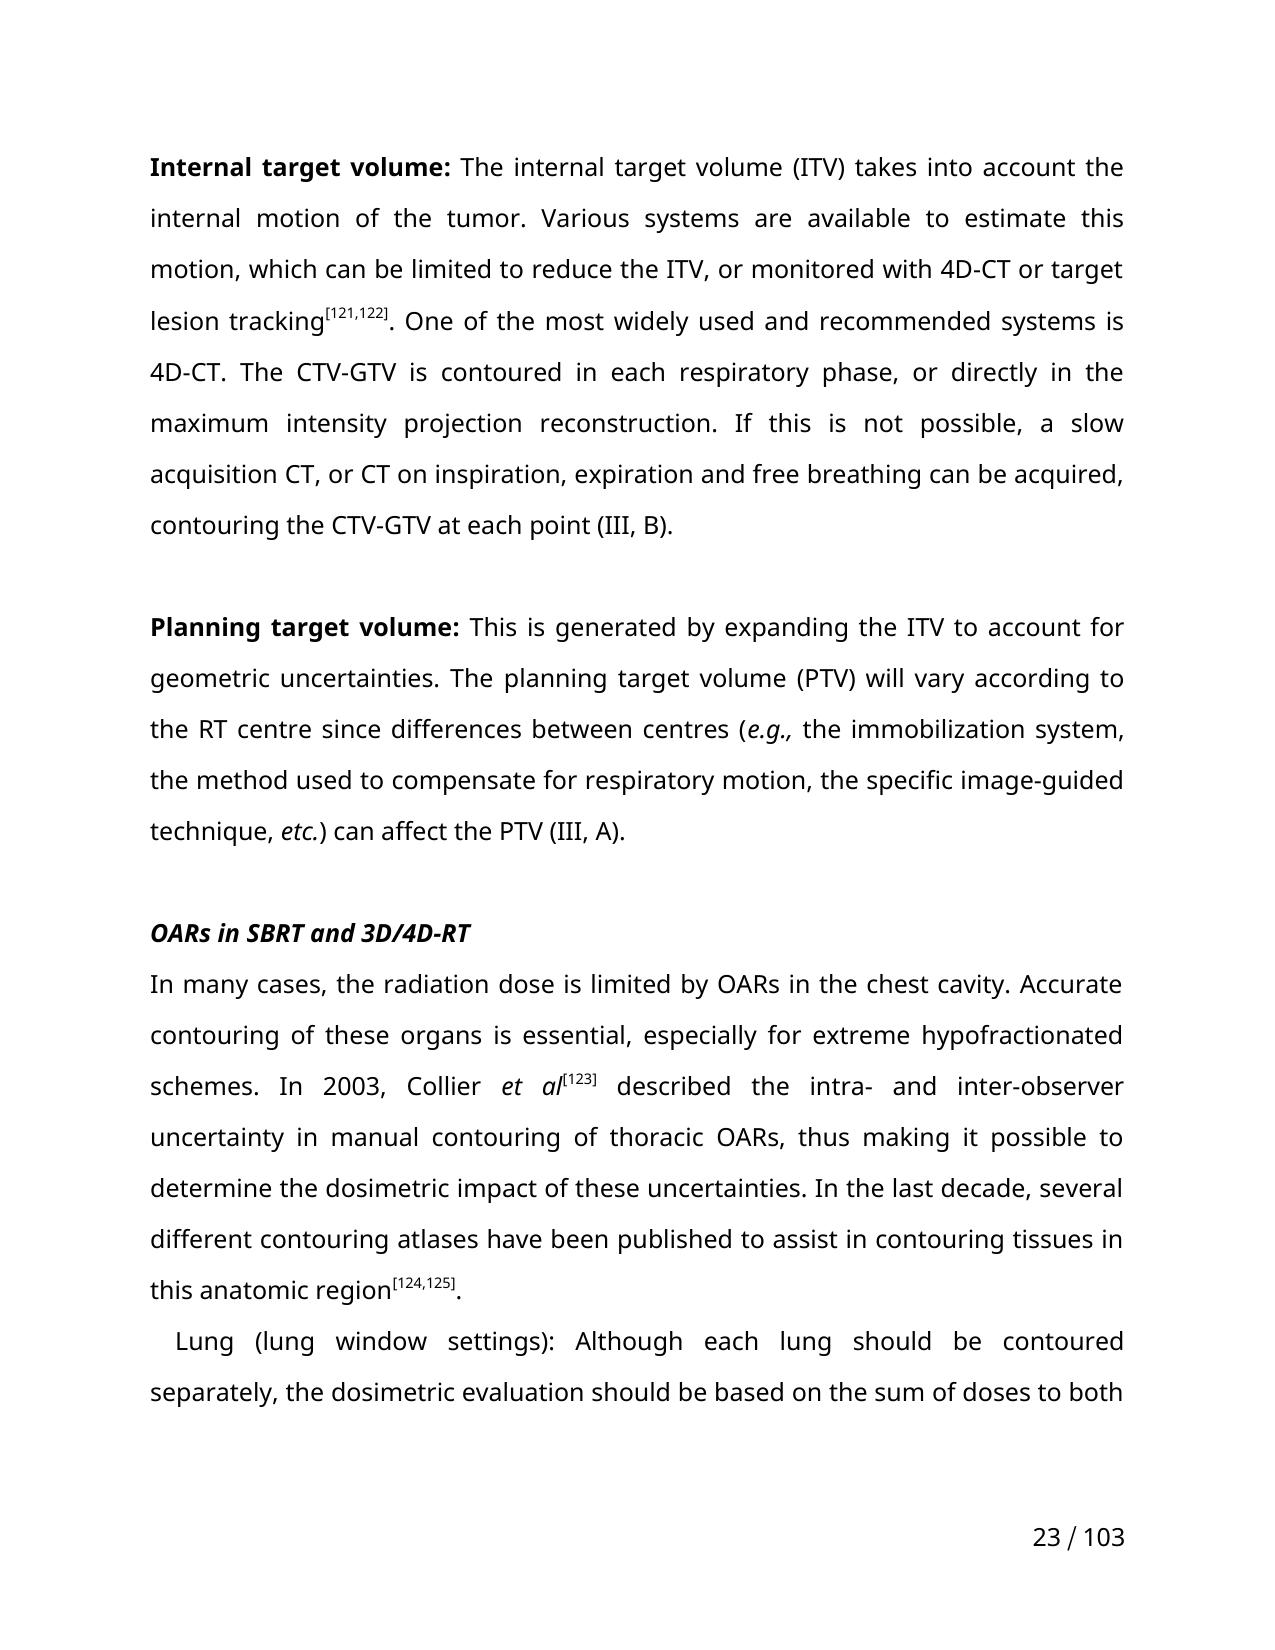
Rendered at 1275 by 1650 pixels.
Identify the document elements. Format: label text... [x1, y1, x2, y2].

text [150, 1324, 1125, 1409]
text In many cases, the radiation dose is limited by OARs in the chest cavity. Accurate contouring of these organs is essential, especially for extreme hypofractionated schemes. In 2003, Collier et al[123] described the intra- and inter-observer uncertainty in manual contouring of thoracic OARs, thus making it possible to determine the dosimetric impact of these uncertainties. In the last decade, several different contouring atlases have been published to assist in contouring tissues in this anatomic region[124,125]. [150, 967, 1125, 1307]
text OARs in SBRT and 3D/4D-RT [150, 916, 1125, 950]
text Internal target volume: The internal target volume (ITV) takes into account the internal motion of the tumor. Various systems are available to estimate this motion, which can be limited to reduce the ITV, or monitored with 4D-CT or target lesion tracking[121,122]. One of the most widely used and recommended systems is 4D-CT. The CTV-GTV is contoured in each respiratory phase, or directly in the maximum intensity projection reconstruction. If this is not possible, a slow acquisition CT, or CT on inspiration, expiration and free breathing can be acquired, contouring the CTV-GTV at each point (III, B). [150, 150, 1125, 541]
text Planning target volume: This is generated by expanding the ITV to account for geometric uncertainties. The planning target volume (PTV) will vary according to the RT centre since differences between centres (e.g., the immobilization system, the method used to compensate for respiratory motion, the specific image-guided technique, etc.) can affect the PTV (III, A). [150, 609, 1125, 848]
